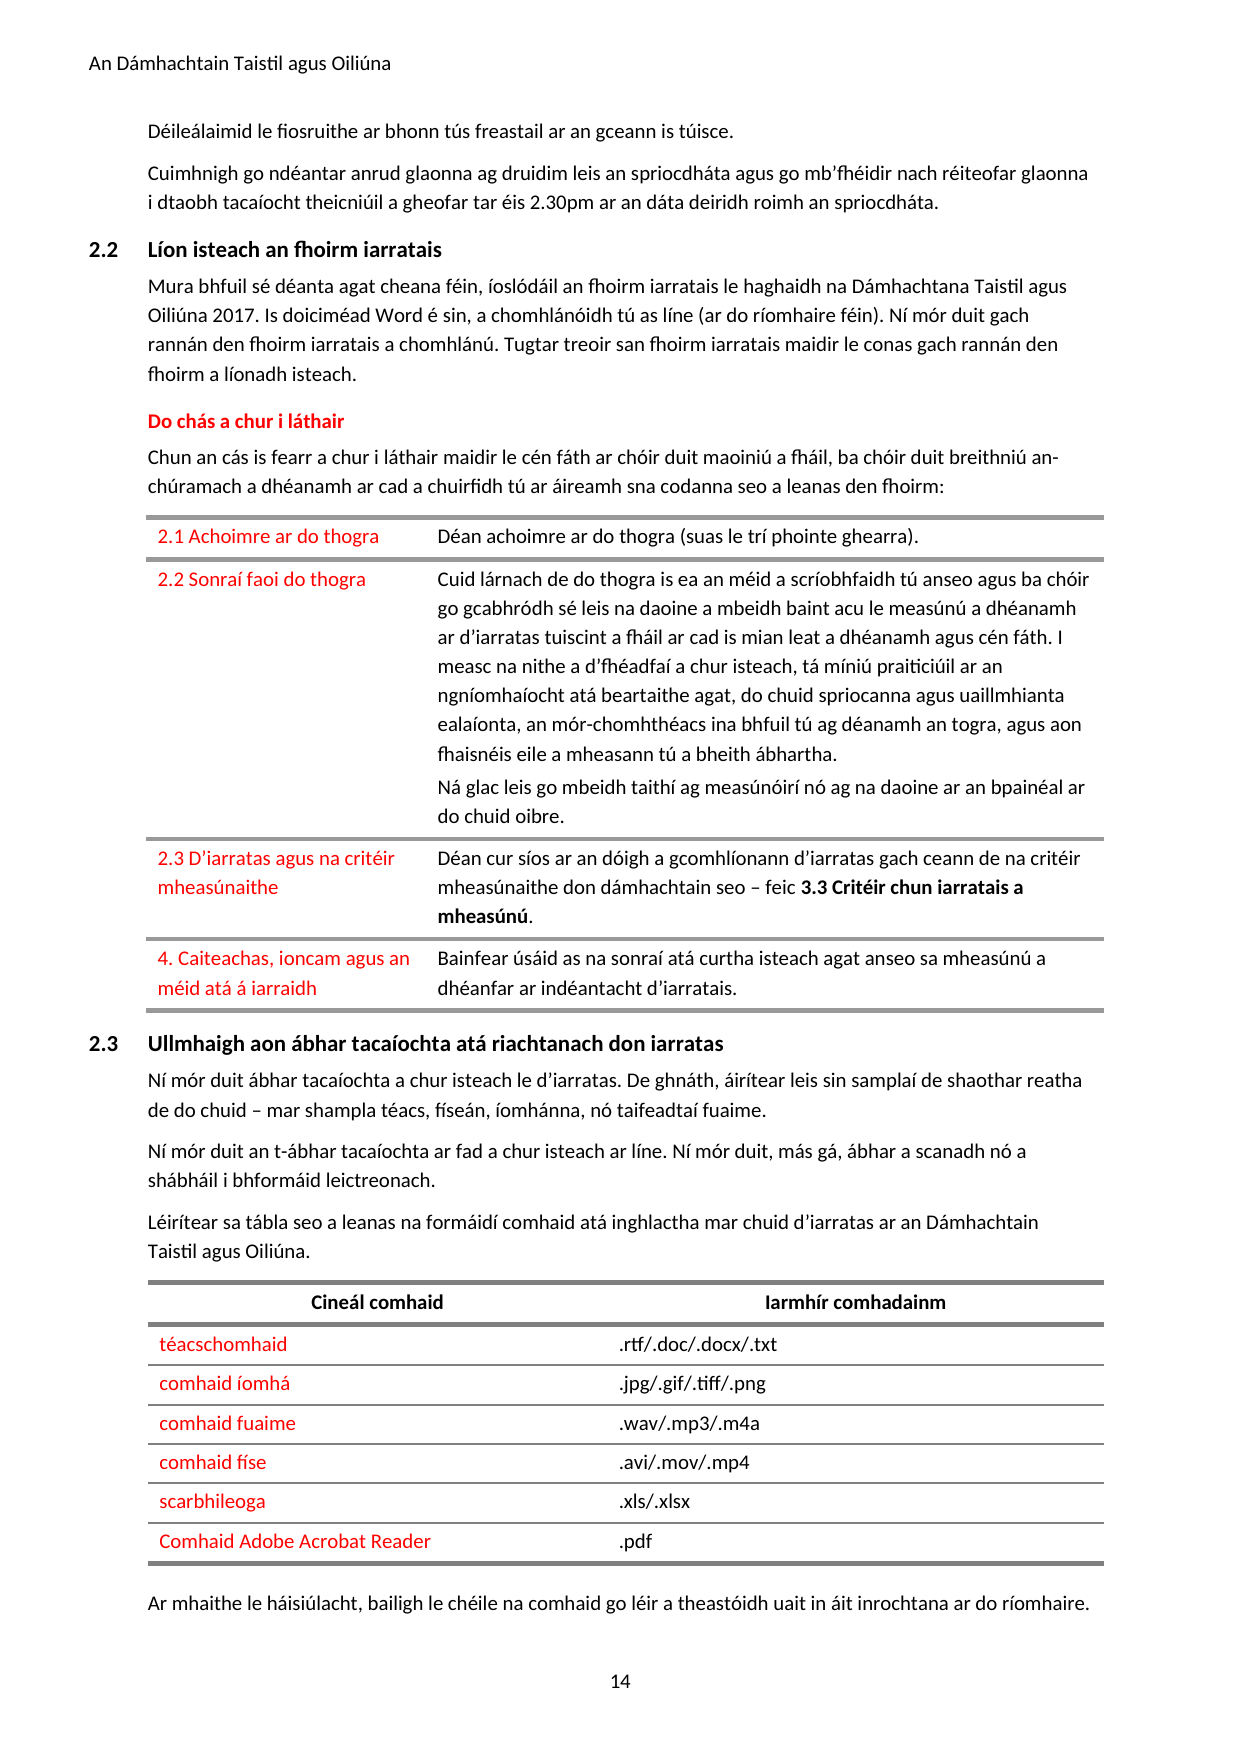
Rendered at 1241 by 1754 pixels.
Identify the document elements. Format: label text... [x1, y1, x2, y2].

table_cell .wav/.mp3/.m4a [607, 1406, 1104, 1443]
table_cell comhaid físe [148, 1445, 607, 1482]
table_cell Cuid lárnach de do thogra is ea an méid a scríobhfaidh tú anseo agus ba chóir go gcabhródh sé leis na daoine a mbeidh baint acu le measúnú a dhéanamh ar d’iarratas tuiscint a fháil ar cad is mian leat a dhéanamh agus cén fáth. I measc na nithe a d’fhéadfaí a chur isteach, tá míniú praiticiúil ar an ngníomhaíocht atá beartaithe agat, do chuid spriocanna agus uaillmhianta ealaíonta, an mór-chomhthéacs ina bhfuil tú ag déanamh an togra, agus aon fhaisnéis eile a mheasann tú a bheith ábhartha. Ná glac leis go mbeidh taithí ag measúnóirí nó ag na daoine ar an bpainéal ar do chuid oibre. [426, 562, 1104, 836]
subtitle Do chás a chur i láthair [148, 409, 1092, 434]
table_cell 2.3 D’iarratas agus na critéir mheasúnaithe [146, 841, 426, 937]
table_cell comhaid íomhá [148, 1366, 607, 1403]
table_header Iarmhír comhadainm [607, 1285, 1104, 1322]
text Cuimhnigh go ndéantar anrud glaonna ag druidim leis an spriocdháta agus go mb’fhéidir nach réiteofar glaonna i dtaobh tacaíocht theicniúil a gheofar tar éis 2.30pm ar an dáta deiridh roimh an spriocdháta. [148, 160, 1092, 214]
table_cell comhaid fuaime [148, 1406, 607, 1443]
table_cell .xls/.xlsx [607, 1484, 1104, 1522]
table_cell .jpg/.gif/.tiff/.png [607, 1366, 1104, 1403]
text Déileálaimid le fiosruithe ar bhonn tús freastail ar an gceann is túisce. [148, 118, 1092, 143]
text Léirítear sa tábla seo a leanas na formáidí comhaid atá inghlactha mar chuid d’iarratas ar an Dámhachtain Taistil agus Oiliúna. [148, 1209, 1092, 1264]
table_cell téacschomhaid [148, 1327, 607, 1364]
subtitle 2.2 Líon isteach an fhoirm iarratais [89, 235, 1092, 263]
table_cell Déan cur síos ar an dóigh a gcomhlíonann d’iarratas gach ceann de na critéir mheasúnaithe don dámhachtain seo – feic 3.3 Critéir chun iarratais a mheasúnú. [426, 841, 1104, 937]
table_cell Bainfear úsáid as na sonraí atá curtha isteach agat anseo sa mheasúnú a dhéanfar ar indéantacht d’iarratais. [426, 941, 1104, 1008]
text Ar mhaithe le háisiúlacht, bailigh le chéile na comhaid go léir a theastóidh uait in áit inrochtana ar do ríomhaire. [148, 1591, 1092, 1616]
table_cell 2.2 Sonraí faoi do thogra [146, 562, 426, 836]
table_cell .rtf/.doc/.docx/.txt [607, 1327, 1104, 1364]
subtitle 2.3 Ullmhaigh aon ábhar tacaíochta atá riachtanach don iarratas [89, 1029, 1092, 1057]
table_cell .pdf [607, 1524, 1104, 1561]
text Chun an cás is fearr a chur i láthair maidir le cén fáth ar chóir duit maoiniú a fháil, ba chóir duit breithniú an-chúramach a dhéanamh ar cad a chuirfidh tú ar áireamh sna codanna seo a leanas den fhoirm: [148, 444, 1092, 499]
table_header Déan achoimre ar do thogra (suas le trí phointe ghearra). [426, 520, 1104, 557]
table_cell 4. Caiteachas, ioncam agus an méid atá á iarraidh [146, 941, 426, 1008]
table_cell scarbhileoga [148, 1484, 607, 1522]
text Mura bhfuil sé déanta agat cheana féin, íoslódáil an fhoirm iarratais le haghaidh na Dámhachtana Taistil agus Oiliúna 2017. Is doiciméad Word é sin, a chomhlánóidh tú as líne (ar do ríomhaire féin). Ní mór duit gach rannán den fhoirm iarratais a chomhlánú. Tugtar treoir san fhoirm iarratais maidir le conas gach rannán den fhoirm a líonadh isteach. [148, 273, 1092, 386]
text Ní mór duit an t-ábhar tacaíochta ar fad a chur isteach ar líne. Ní mór duit, más gá, ábhar a scanadh nó a shábháil i bhformáid leictreonach. [148, 1138, 1092, 1193]
text Ní mór duit ábhar tacaíochta a chur isteach le d’iarratas. De ghnáth, áirítear leis sin samplaí de shaothar reatha de do chuid – mar shampla téacs, físeán, íomhánna, nó taifeadtaí fuaime. [148, 1068, 1092, 1122]
table_cell .avi/.mov/.mp4 [607, 1445, 1104, 1482]
table_header Cineál comhaid [148, 1285, 607, 1322]
table_cell Comhaid Adobe Acrobat Reader [148, 1524, 607, 1561]
table_header 2.1 Achoimre ar do thogra [146, 520, 426, 557]
